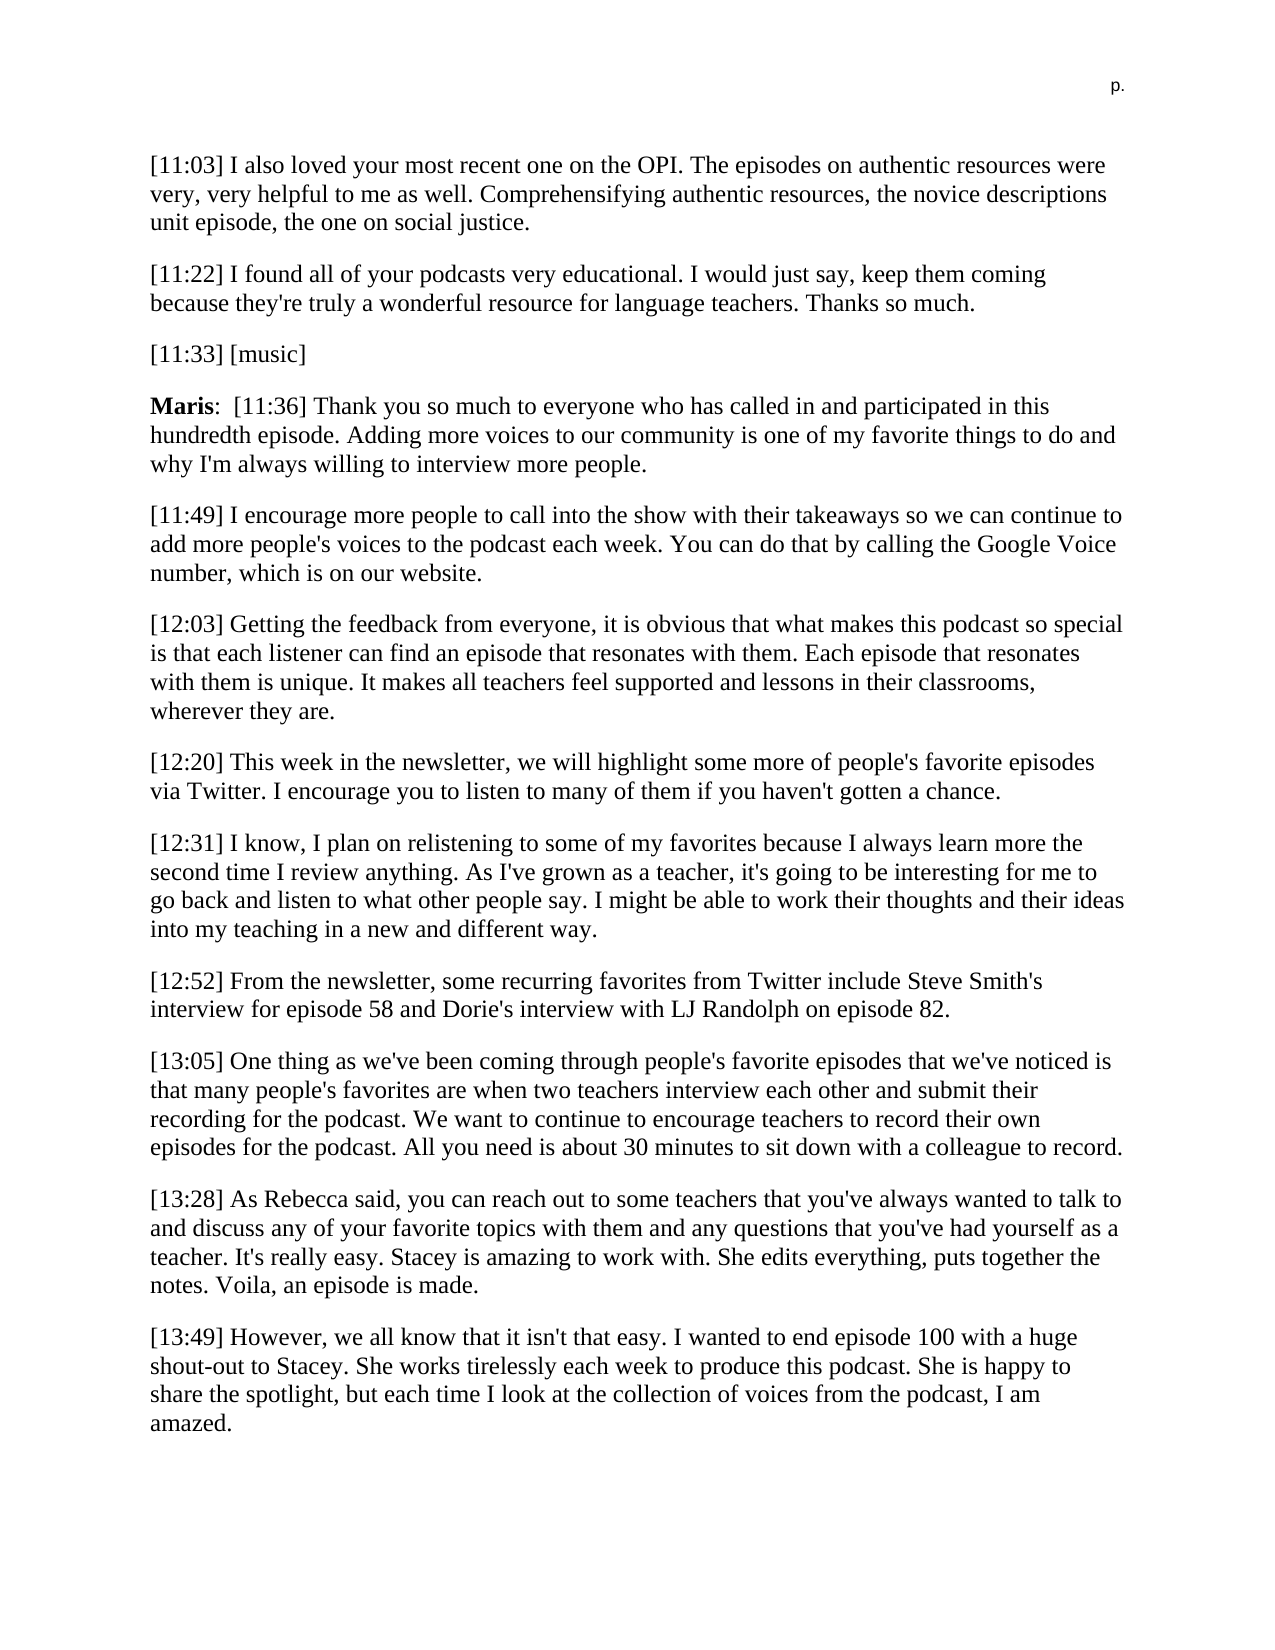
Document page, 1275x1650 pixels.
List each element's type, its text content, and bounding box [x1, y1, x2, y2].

text [11:49] I encourage more people to call into the show with their takeaways so we can continue to add more people's voices to the podcast each week. You can do that by calling the Google Voice number, which is on our website. [150, 500, 1125, 587]
text [13:05] One thing as we've been coming through people's favorite episodes that we've noticed is that many people's favorites are when two teachers interview each other and submit their recording for the podcast. We want to continue to encourage teachers to record their own episodes for the podcast. All you need is about 30 minutes to sit down with a colleague to record. [150, 1046, 1125, 1161]
text [12:52] From the newsletter, some recurring favorites from Twitter include Steve Smith's interview for episode 58 and Dorie's interview with LJ Randolph on episode 82. [150, 966, 1125, 1023]
text [13:49] However, we all know that it isn't that easy. I wanted to end episode 100 with a huge shout-out to Stacey. She works tirelessly each week to produce this podcast. She is happy to share the spotlight, but each time I look at the collection of voices from the podcast, I am amazed. [150, 1322, 1125, 1437]
text [11:03] I also loved your most recent one on the OPI. The episodes on authentic resources were very, very helpful to me as well. Comprehensifying authentic resources, the novice descriptions unit episode, the one on social justice. [150, 150, 1125, 236]
text Maris: [11:36] Thank you so much to everyone who has called in and participated in this hundredth episode. Adding more voices to our community is one of my favorite things to do and why I'm always willing to interview more people. [150, 391, 1125, 477]
text [11:22] I found all of your podcasts very educational. I would just say, keep them coming because they're truly a wonderful resource for language teachers. Thanks so much. [150, 259, 1125, 317]
text [12:20] This week in the newsletter, we will highlight some more of people's favorite episodes via Twitter. I encourage you to listen to many of them if you haven't gotten a chance. [150, 747, 1125, 805]
text [11:33] [music] [150, 339, 1125, 368]
text [13:28] As Rebecca said, you can reach out to some teachers that you've always wanted to talk to and discuss any of your favorite topics with them and any questions that you've had yourself as a teacher. It's really easy. Stacey is amazing to work with. She edits everything, puts together the notes. Voila, an episode is made. [150, 1184, 1125, 1299]
text [12:31] I know, I plan on relistening to some of my favorites because I always learn more the second time I review anything. As I've grown as a teacher, it's going to be interesting for me to go back and listen to what other people say. I might be able to work their thoughts and their ideas into my teaching in a new and different way. [150, 828, 1125, 943]
text [12:03] Getting the feedback from everyone, it is obvious that what makes this podcast so special is that each listener can find an episode that resonates with them. Each episode that resonates with them is unique. It makes all teachers feel supported and lessons in their classrooms, wherever they are. [150, 609, 1125, 724]
